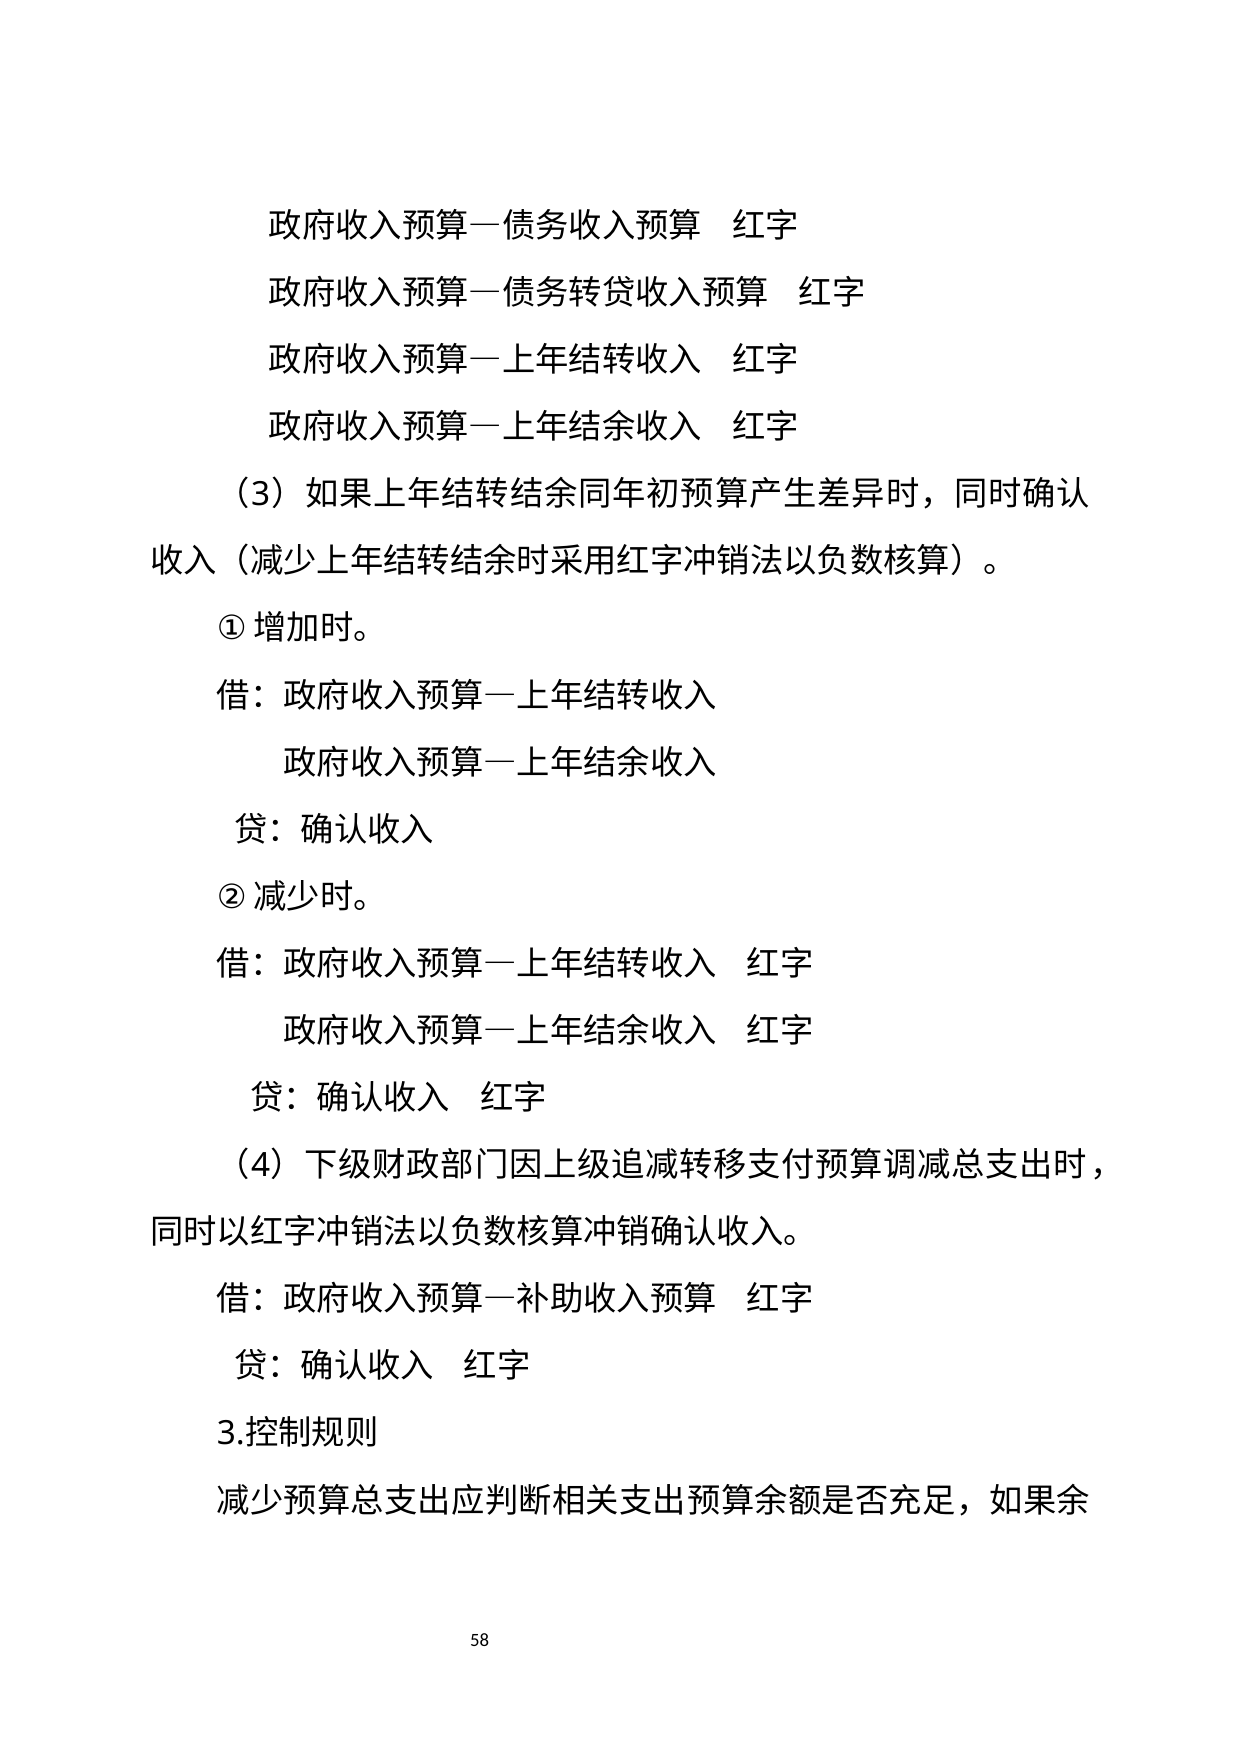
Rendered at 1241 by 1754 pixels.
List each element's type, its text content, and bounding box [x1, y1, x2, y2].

text ②减少时。 [150, 860, 1090, 927]
text ①增加时。 [150, 592, 1090, 659]
text （4）下级财政部门因上级追减转移支付预算调减总支出时，同时以红字冲销法以负数核算冲销确认收入。 [150, 1128, 1090, 1263]
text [150, 1464, 1090, 1531]
text 政府收入预算—上年结余收入 [150, 726, 1090, 793]
text 政府收入预算—债务转贷收入预算 红字 [150, 256, 1090, 323]
text （3）如果上年结转结余同年初预算产生差异时，同时确认收入（减少上年结转结余时采用红字冲销法以负数核算）。 [150, 458, 1090, 592]
text 政府收入预算—债务收入预算 红字 [150, 189, 1090, 256]
text 贷：确认收入 [150, 793, 1090, 860]
text 借：政府收入预算—补助收入预算 红字 [150, 1263, 1090, 1330]
text 借：政府收入预算—上年结转收入 红字 [150, 927, 1090, 994]
text 贷：确认收入 红字 [150, 1330, 1090, 1397]
text 3.控制规则 [150, 1397, 1090, 1464]
text 借：政府收入预算—上年结转收入 [150, 659, 1090, 726]
text 政府收入预算—上年结余收入 红字 [150, 391, 1090, 458]
text 贷：确认收入 红字 [150, 1061, 1090, 1128]
text 政府收入预算—上年结余收入 红字 [150, 994, 1090, 1061]
text 政府收入预算—上年结转收入 红字 [150, 323, 1090, 391]
